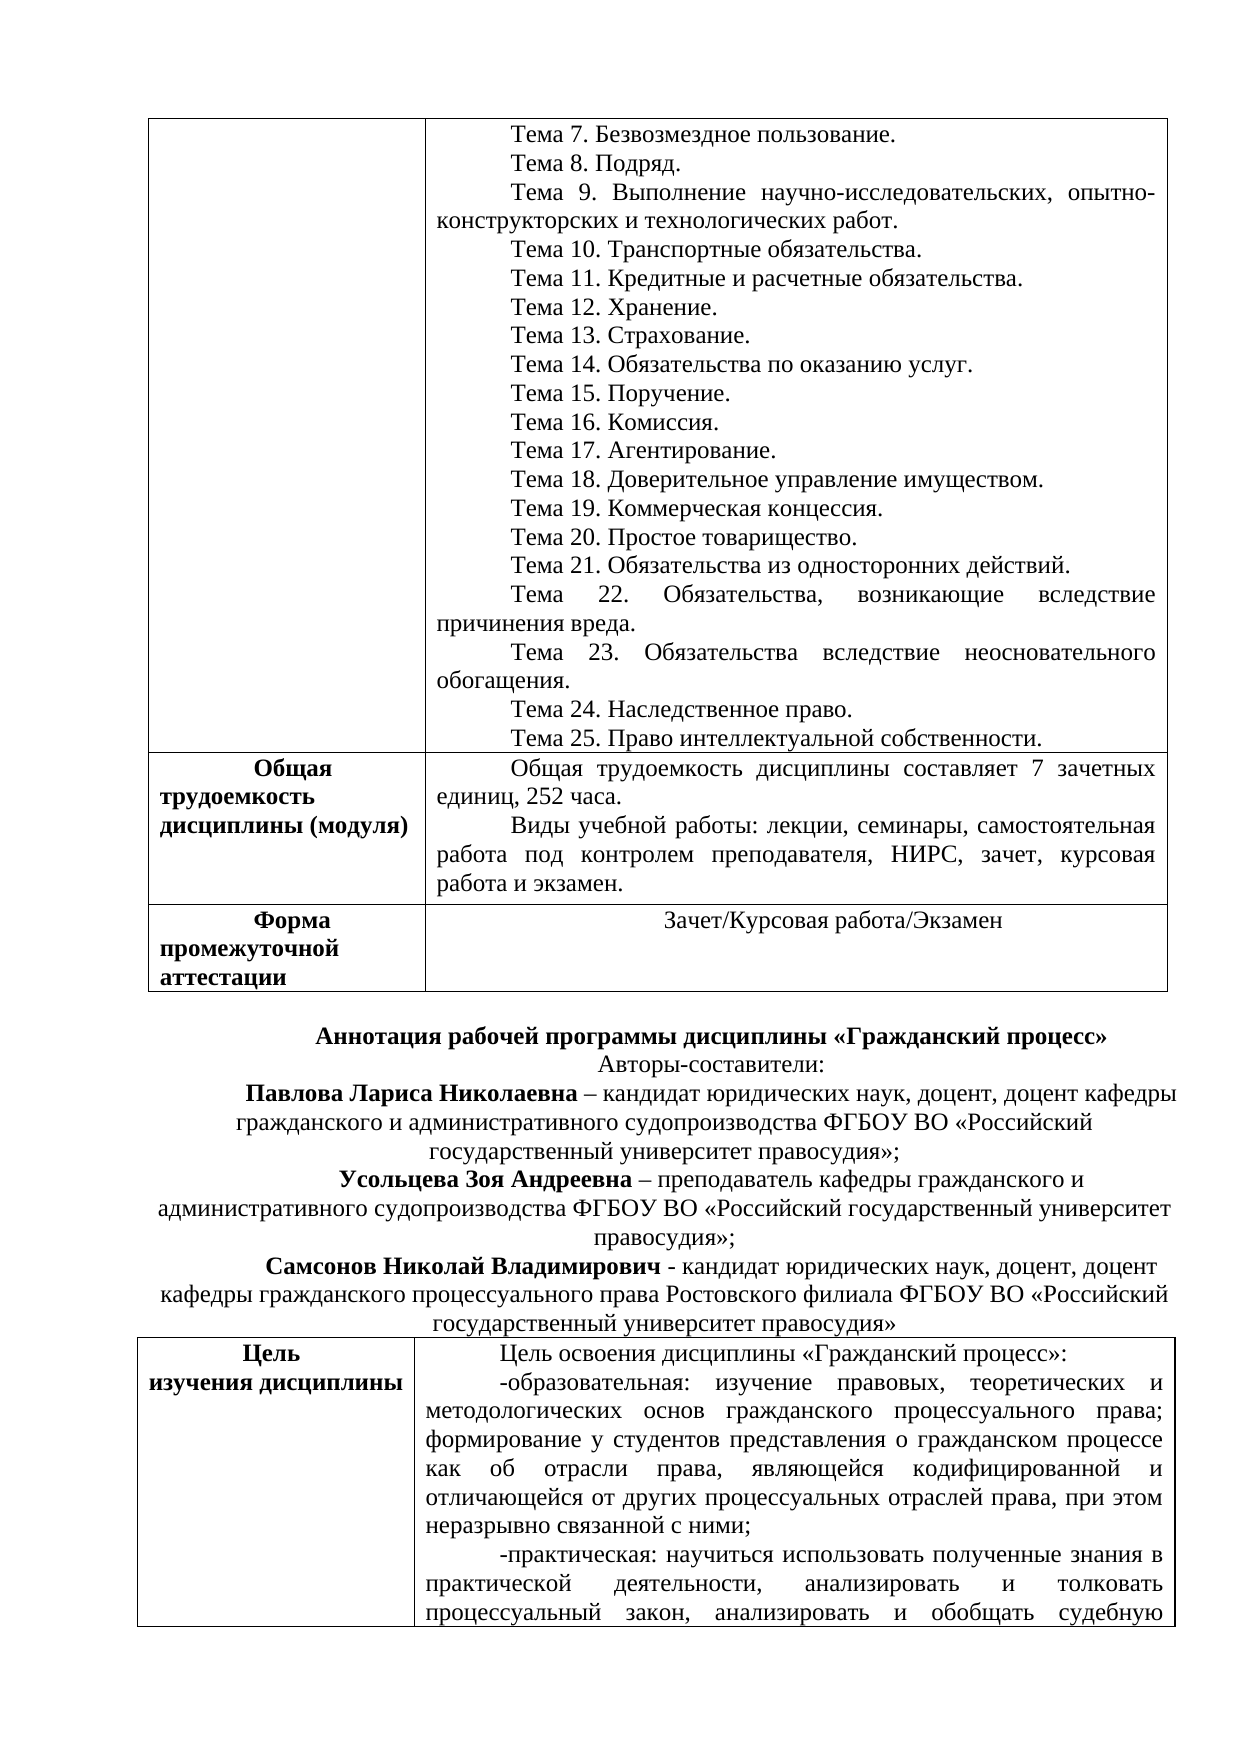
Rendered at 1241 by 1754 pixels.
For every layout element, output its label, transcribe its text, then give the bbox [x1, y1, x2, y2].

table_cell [149, 119, 425, 752]
table_cell Общая трудоемкость дисциплины составляет 7 зачетных единиц, 252 часа. Виды учебной работы: лекции, семинары, самостоятельная работа под контролем преподавателя, НИРС, зачет, курсовая работа и экзамен. [426, 753, 1167, 904]
text Усольцева Зоя Андреевна – преподаватель кафедры гражданского и административного судопроизводства ФГБОУ ВО «Российский государственный университет правосудия»; [148, 1164, 1181, 1251]
text Аннотация рабочей программы дисциплины «Гражданский процесс» [148, 1021, 1181, 1049]
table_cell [426, 119, 1167, 752]
table_cell Форма промежуточной аттестации [149, 905, 425, 991]
table_cell Общая трудоемкость дисциплины (модуля) [149, 753, 425, 904]
text Авторы-составители: [148, 1049, 1181, 1078]
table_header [138, 1338, 414, 1626]
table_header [415, 1338, 1174, 1626]
text Павлова Лариса Николаевна – кандидат юридических наук, доцент, доцент кафедры гражданского и административного судопроизводства ФГБОУ ВО «Российский государственный университет правосудия»; [148, 1078, 1181, 1164]
table_cell Зачет/Курсовая работа/Экзамен [426, 905, 1167, 991]
text Самсонов Николай Владимирович - кандидат юридических наук, доцент, доцент кафедры гражданского процессуального права Ростовского филиала ФГБОУ ВО «Российский государственный университет правосудия» [148, 1251, 1181, 1337]
